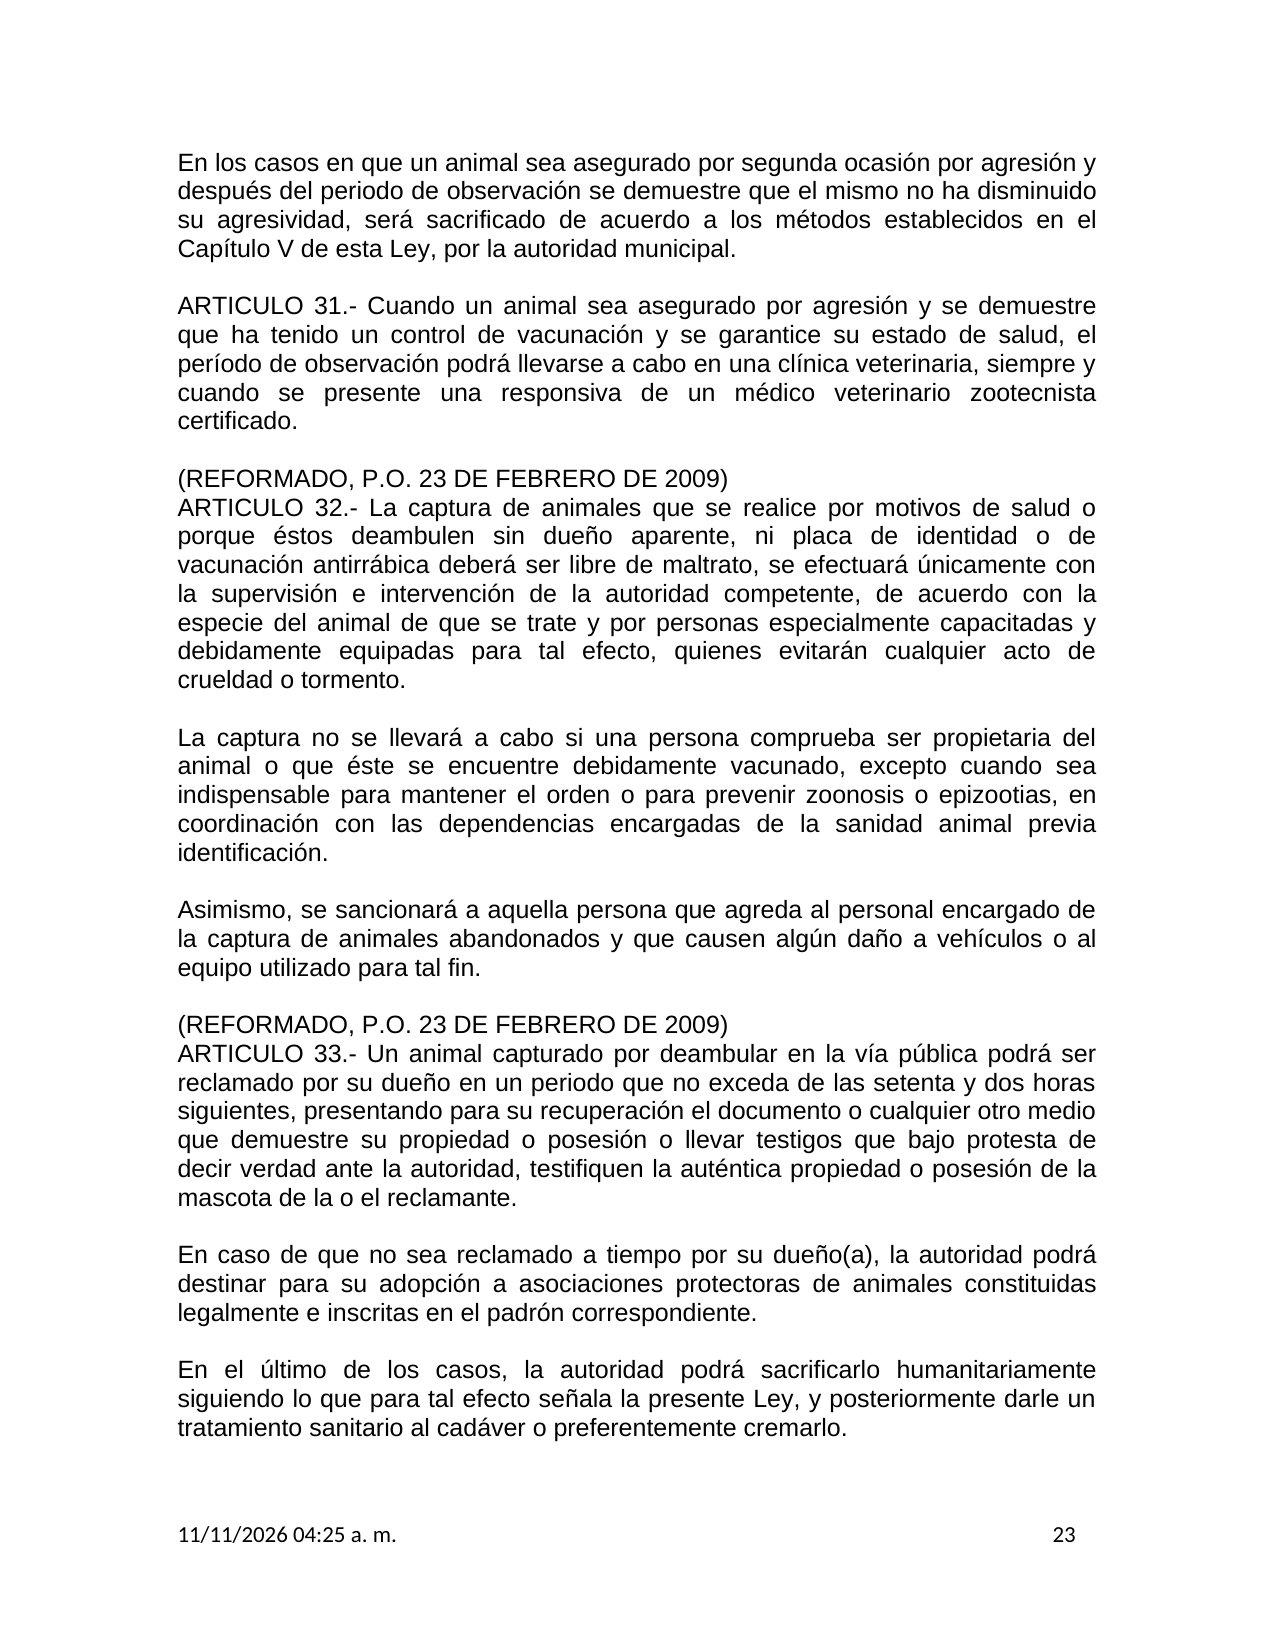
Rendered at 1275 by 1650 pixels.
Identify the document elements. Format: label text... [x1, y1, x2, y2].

text En los casos en que un animal sea asegurado por segunda ocasión por agresión y después del periodo de observación se demuestre que el mismo no ha disminuido su agresividad, será sacrificado de acuerdo a los métodos establecidos en el Capítulo V de esta Ley, por la autoridad municipal. [177, 148, 1098, 263]
text (REFORMADO, P.O. 23 DE FEBRERO DE 2009) [177, 464, 1098, 493]
text La captura no se llevará a cabo si una persona comprueba ser propietaria del animal o que éste se encuentre debidamente vacunado, excepto cuando sea indispensable para mantener el orden o para prevenir zoonosis o epizootias, en coordinación con las dependencias encargadas de la sanidad animal previa identificación. [177, 723, 1098, 866]
text (REFORMADO, P.O. 23 DE FEBRERO DE 2009) [177, 1010, 1098, 1039]
text ARTICULO 31.- Cuando un animal sea asegurado por agresión y se demuestre que ha tenido un control de vacunación y se garantice su estado de salud, el período de observación podrá llevarse a cabo en una clínica veterinaria, siempre y cuando se presente una responsiva de un médico veterinario zootecnista certificado. [177, 291, 1098, 435]
text En caso de que no sea reclamado a tiempo por su dueño(a), la autoridad podrá destinar para su adopción a asociaciones protectoras de animales constituidas legalmente e inscritas en el padrón correspondiente. [177, 1240, 1098, 1326]
text Asimismo, se sancionará a aquella persona que agreda al personal encargado de la captura de animales abandonados y que causen algún daño a vehículos o al equipo utilizado para tal fin. [177, 895, 1098, 981]
text ARTICULO 32.- La captura de animales que se realice por motivos de salud o porque éstos deambulen sin dueño aparente, ni placa de identidad o de vacunación antirrábica deberá ser libre de maltrato, se efectuará únicamente con la supervisión e intervención de la autoridad competente, de acuerdo con la especie del animal de que se trate y por personas especialmente capacitadas y debidamente equipadas para tal efecto, quienes evitarán cualquier acto de crueldad o tormento. [177, 493, 1098, 694]
text En el último de los casos, la autoridad podrá sacrificarlo humanitariamente siguiendo lo que para tal efecto señala la presente Ley, y posteriormente darle un tratamiento sanitario al cadáver o preferentemente cremarlo. [177, 1355, 1098, 1441]
text ARTICULO 33.- Un animal capturado por deambular en la vía pública podrá ser reclamado por su dueño en un periodo que no exceda de las setenta y dos horas siguientes, presentando para su recuperación el documento o cualquier otro medio que demuestre su propiedad o posesión o llevar testigos que bajo protesta de decir verdad ante la autoridad, testifiquen la auténtica propiedad o posesión de la mascota de la o el reclamante. [177, 1039, 1098, 1211]
